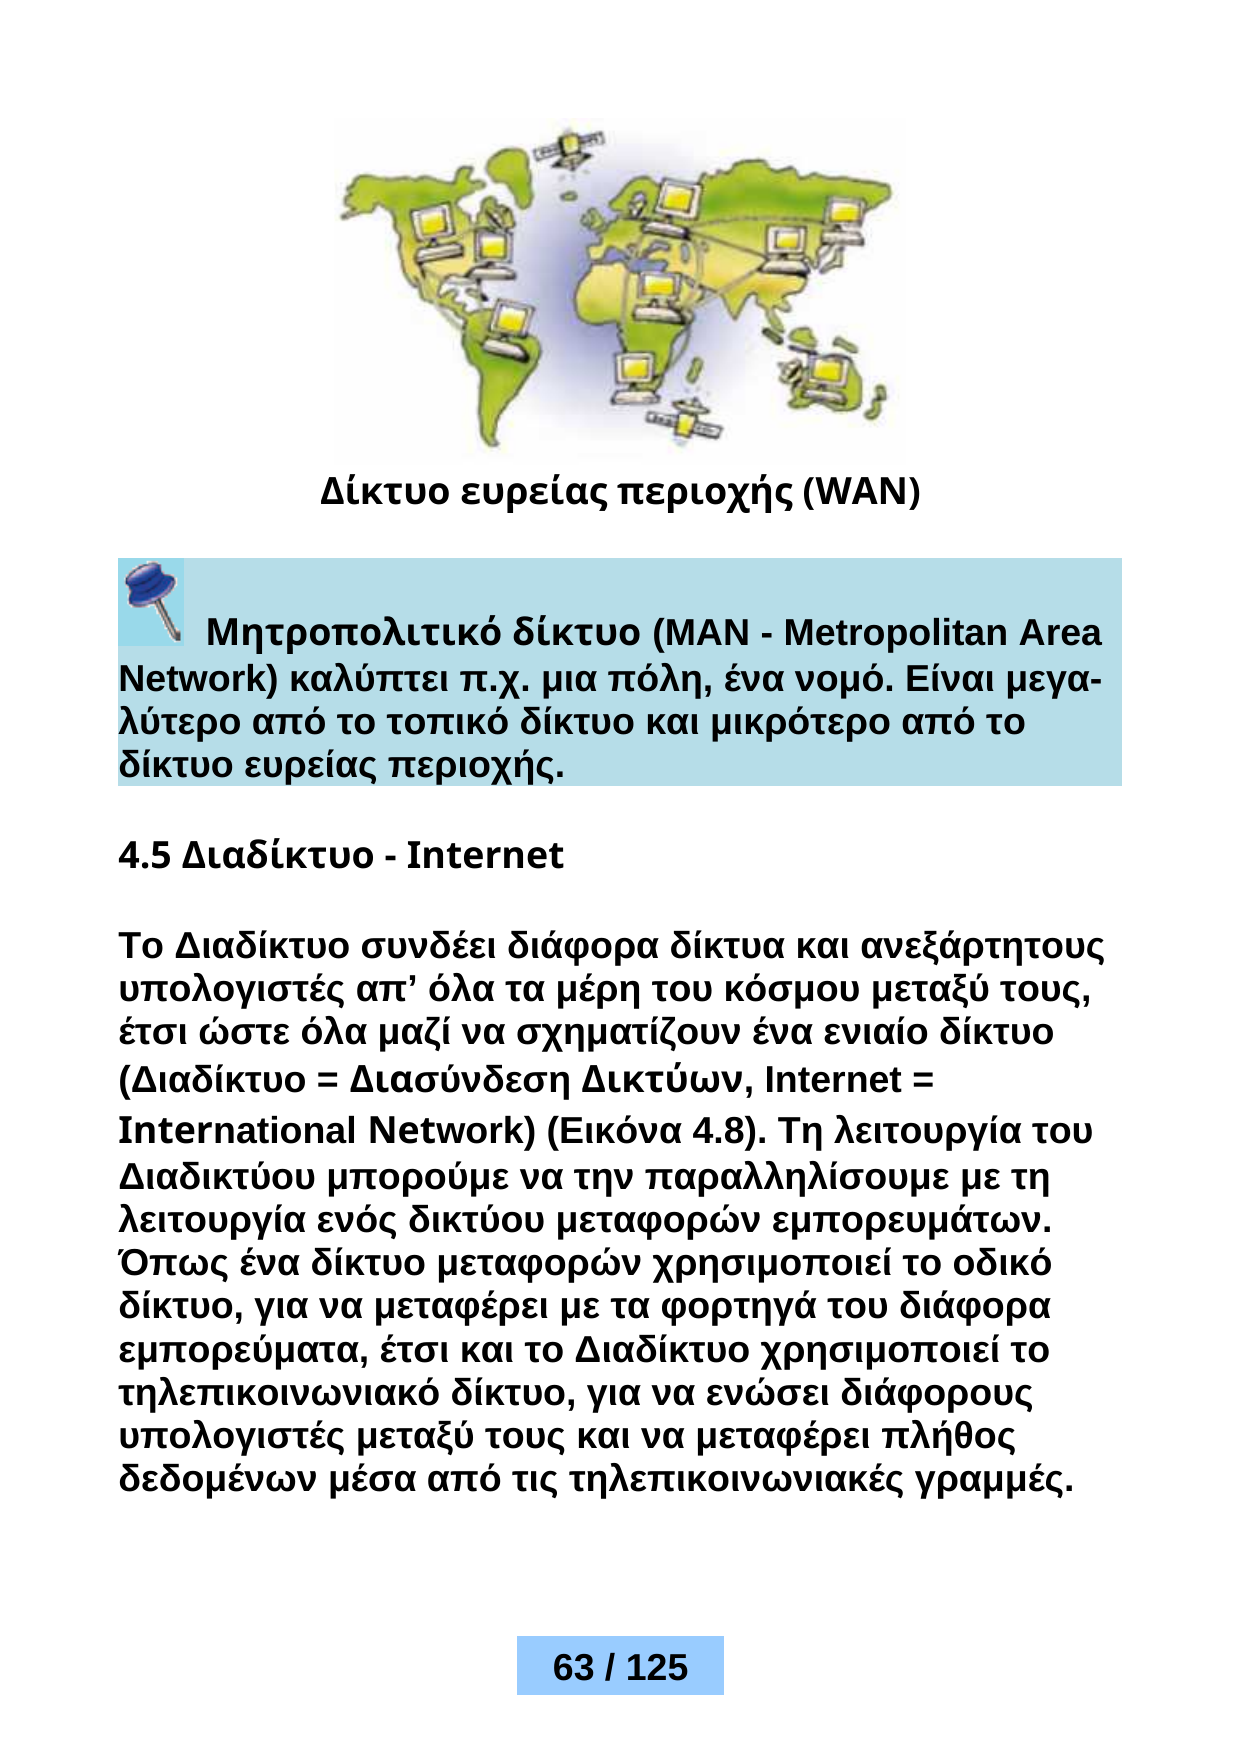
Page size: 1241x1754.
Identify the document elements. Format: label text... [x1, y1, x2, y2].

text Δίκτυο ευρείας περιοχής (WAN) [118, 464, 1122, 515]
picture [334, 118, 906, 465]
text 4.5 Διαδίκτυο - Internet [118, 829, 1122, 880]
text Μητροπολιτικό δίκτυο (MAN - Metropolitan Area Network) καλύπτει π.χ. μια πόλη, ένα νομό. Είναι μεγα-λύτερο από το τοπικό δίκτυο και μικρότερο από το δίκτυο ευρείας περιοχής. [118, 558, 1122, 786]
picture [118, 558, 184, 646]
text Το Διαδίκτυο συνδέει διάφορα δίκτυα και ανεξάρτητους υπολογιστές απ’ όλα τα μέρη του κόσμου μεταξύ τους, έτσι ώστε όλα μαζί να σχηματίζουν ένα ενιαίο δίκτυο (Διαδίκτυο = Διασύνδεση Δικτύων, Internet = International Network) (Εικόνα 4.8). Τη λειτουργία του Διαδικτύου μπορούμε να την παραλληλίσουμε με τη λειτουργία ενός δικτύου μεταφορών εμπορευμάτων. Όπως ένα δίκτυο μεταφορών χρησιμοποιεί το οδικό δίκτυο, για να μεταφέρει με τα φορτηγά του διάφορα εμπορεύματα, έτσι και το Διαδίκτυο χρησιμοποιεί το τηλεπικοινωνιακό δίκτυο, για να ενώσει διάφορους υπολογιστές μεταξύ τους και να μεταφέρει πλήθος δεδομένων μέσα από τις τηλεπικοινωνιακές γραμμές. [118, 923, 1122, 1499]
